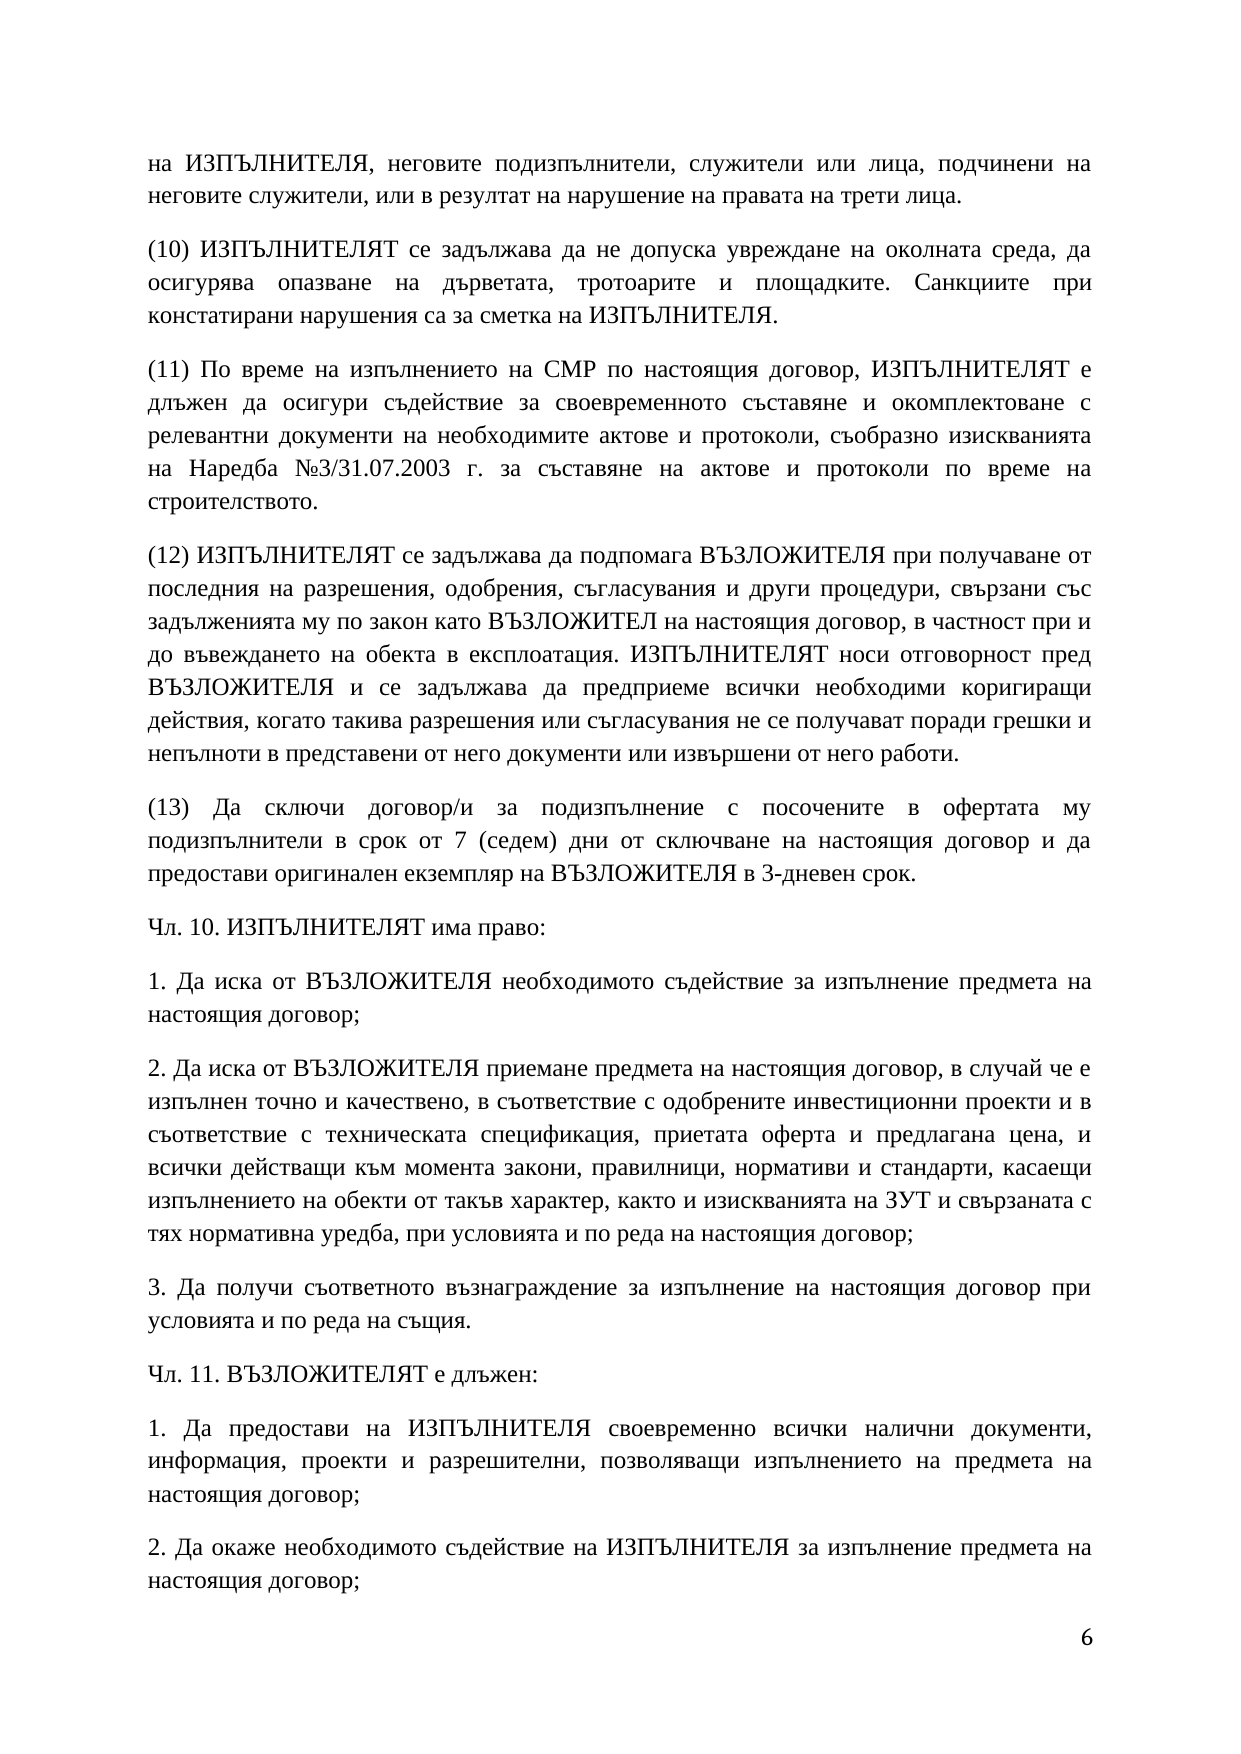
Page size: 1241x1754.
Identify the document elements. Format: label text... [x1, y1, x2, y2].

text (10) ИЗПЪЛНИТЕЛЯТ се задължава да не допуска увреждане на околната среда, да осигурява опазване на дърветата, тротоарите и площадките. Санкциите при констатирани нарушения са за сметка на ИЗПЪЛНИТЕЛЯ. [148, 234, 1093, 329]
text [148, 148, 1093, 209]
text 1. Да иска от ВЪЗЛОЖИТЕЛЯ необходимото съдействие за изпълнение предмета на настоящия договор; [148, 966, 1093, 1028]
text (13) Да сключи договор/и за подизпълнение с посочените в офертата му подизпълнители в срок от 7 (седем) дни от сключване на настоящия договор и да предостави оригинален екземпляр на ВЪЗЛОЖИТЕЛЯ в 3-дневен срок. [148, 792, 1093, 887]
text 2. Да иска от ВЪЗЛОЖИТЕЛЯ приемане предмета на настоящия договор, в случай че е изпълнен точно и качествено, в съответствие с одобрените инвестиционни проекти и в съответствие с техническата спецификация, приетата оферта и предлагана цена, и всички действащи към момента закони, правилници, нормативи и стандарти, касаещи изпълнението на обекти от такъв характер, както и изискванията на ЗУТ и свързаната с тях нормативна уредба, при условията и по реда на настоящия договор; [148, 1053, 1093, 1247]
text Чл. 10. ИЗПЪЛНИТЕЛЯТ има право: [148, 912, 1093, 941]
text Чл. 11. ВЪЗЛОЖИТЕЛЯТ е длъжен: [148, 1359, 1093, 1387]
text (11) По време на изпълнението на СМР по настоящия договор, ИЗПЪЛНИТЕЛЯT е длъжен да осигури съдействие за своевременното съставяне и окомплектоване с релевантни документи на необходимите актове и протоколи, съобразно изискванията на Наредба №3/31.07.2003 г. за съставяне на актове и протоколи по време на строителството. [148, 354, 1093, 515]
text (12) ИЗПЪЛНИТЕЛЯТ се задължава да подпомага ВЪЗЛОЖИТЕЛЯ при получаване от последния на разрешения, одобрения, съгласувания и други процедури, свързани със задълженията му по закон като ВЪЗЛОЖИТЕЛ на настоящия договор, в частност при и до въвеждането на обекта в експлоатация. ИЗПЪЛНИТЕЛЯТ носи отговорност пред ВЪЗЛОЖИТЕЛЯ и се задължава да предприеме всички необходими коригиращи действия, когато такива разрешения или съгласувания не се получават поради грешки и непълноти в представени от него документи или извършени от него работи. [148, 540, 1093, 767]
text 1. Да предостави на ИЗПЪЛНИТЕЛЯ своевременно всички налични документи, информация, проекти и разрешителни, позволяващи изпълнението на предмета на настоящия договор; [148, 1413, 1093, 1507]
text 3. Да получи съответното възнаграждение за изпълнение на настоящия договор при условията и по реда на същия. [148, 1272, 1093, 1334]
text 2. Да окаже необходимото съдействие на ИЗПЪЛНИТЕЛЯ за изпълнение предмета на настоящия договор; [148, 1532, 1093, 1594]
